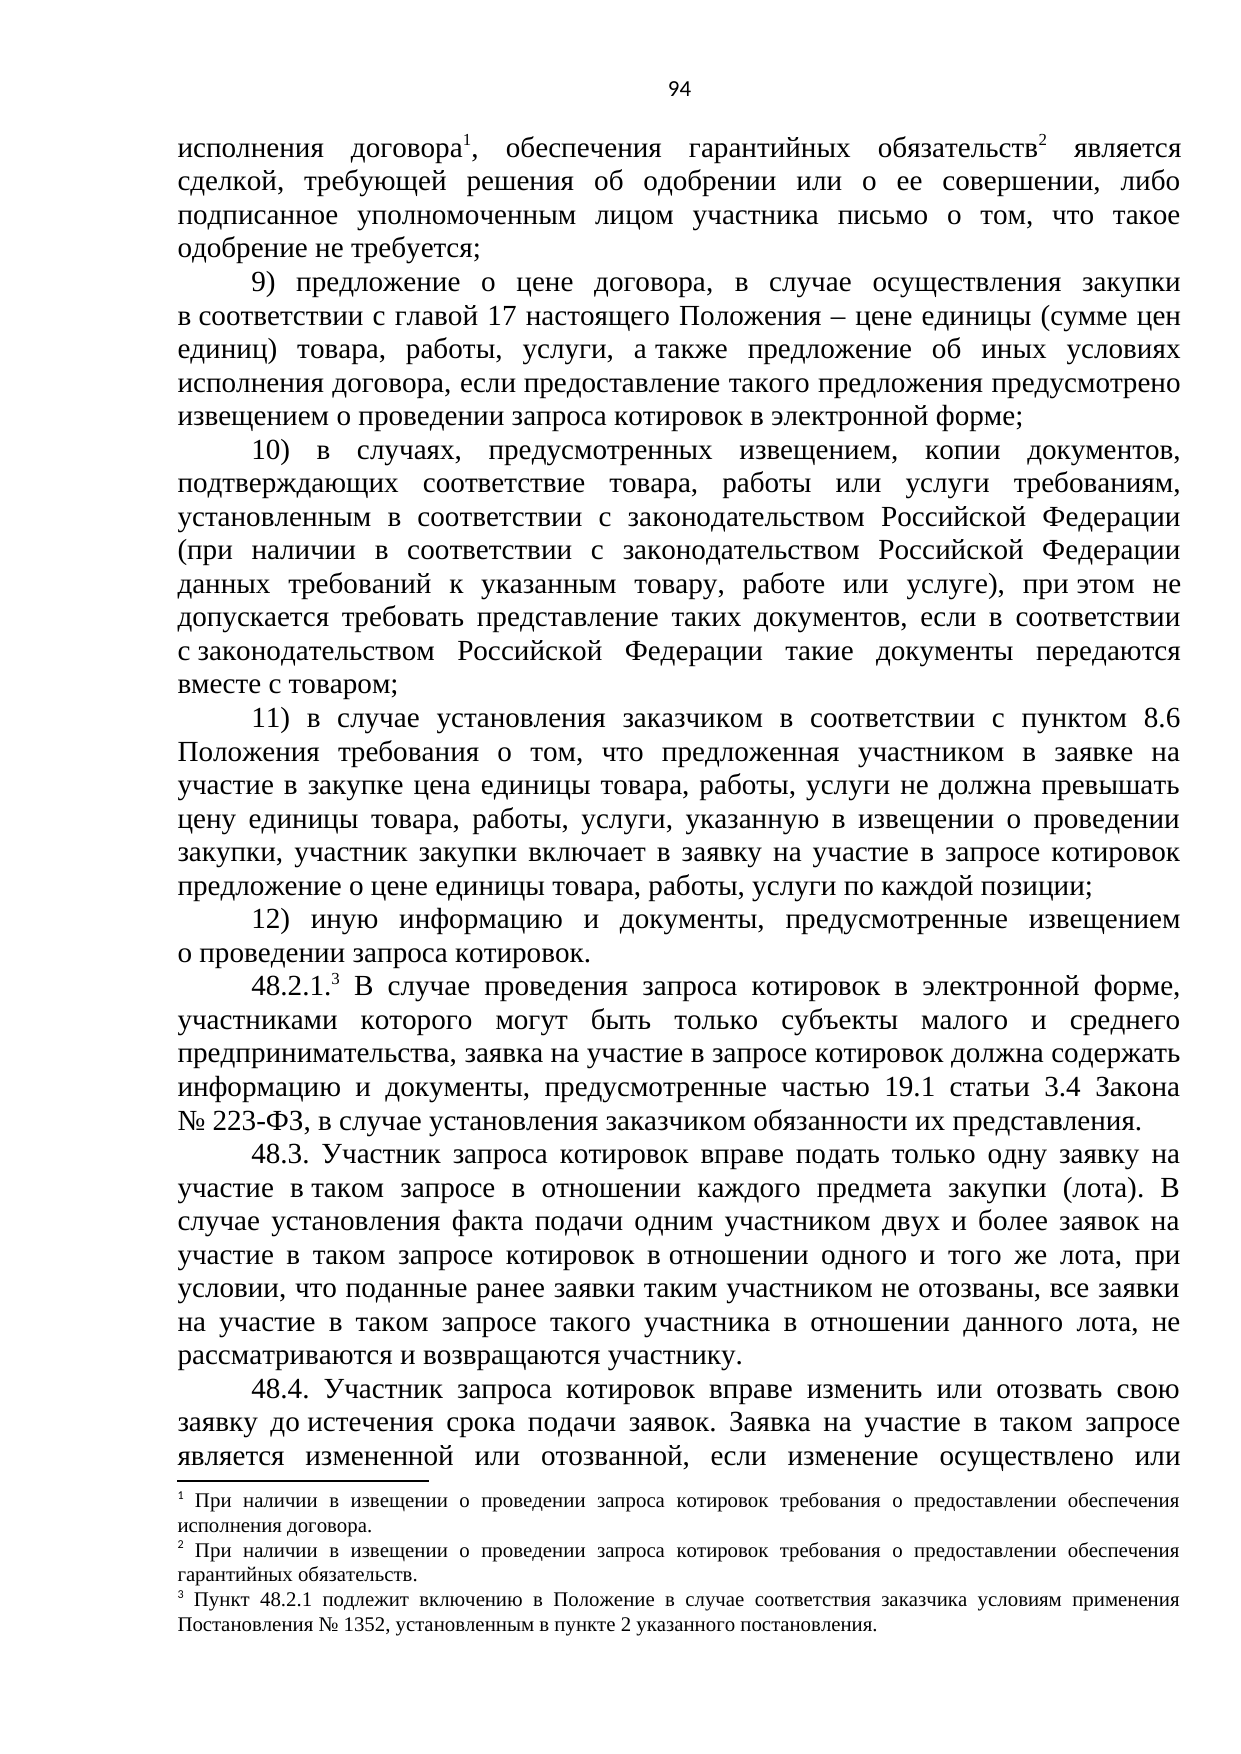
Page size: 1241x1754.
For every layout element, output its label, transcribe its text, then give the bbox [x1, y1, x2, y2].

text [177, 130, 1181, 264]
text 12) иную информацию и документы, предусмотренные извещением о проведении запроса котировок. [177, 901, 1181, 968]
text 48.3. Участник запроса котировок вправе подать только одну заявку на участие в таком запросе в отношении каждого предмета закупки (лота). В случае установления факта подачи одним участником двух и более заявок на участие в таком запросе котировок в отношении одного и того же лота, при условии, что поданные ранее заявки таким участником не отозваны, все заявки на участие в таком запросе такого участника в отношении данного лота, не рассматриваются и возвращаются участнику. [177, 1136, 1181, 1371]
text 9) предложение о цене договора, в случае осуществления закупки в соответствии с главой 17 настоящего Положения – цене единицы (сумме цен единиц) товара, работы, услуги, а также предложение об иных условиях исполнения договора, если предоставление такого предложения предусмотрено извещением о проведении запроса котировок в электронной форме; [177, 264, 1181, 432]
text 48.2.1. В случае проведения запроса котировок в электронной форме, участниками которого могут быть только субъекты малого и среднего предпринимательства, заявка на участие в запросе котировок должна содержать информацию и документы, предусмотренные частью 19.1 статьи 3.4 Закона № 223-ФЗ, в случае установления заказчиком обязанности их представления. [177, 968, 1181, 1136]
text 10) в случаях, предусмотренных извещением, копии документов, подтверждающих соответствие товара, работы или услуги требованиям, установленным в соответствии с законодательством Российской Федерации (при наличии в соответствии с законодательством Российской Федерации данных требований к указанным товару, работе или услуге), при этом не допускается требовать представление таких документов, если в соответствии с законодательством Российской Федерации такие документы передаются вместе с товаром; [177, 432, 1181, 700]
text 11) в случае установления заказчиком в соответствии с пунктом 8.6 Положения требования о том, что предложенная участником в заявке на участие в закупке цена единицы товара, работы, услуги не должна превышать цену единицы товара, работы, услуги, указанную в извещении о проведении закупки, участник закупки включает в заявку на участие в запросе котировок предложение о цене единицы товара, работы, услуги по каждой позиции; [177, 700, 1181, 901]
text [177, 1371, 1181, 1472]
